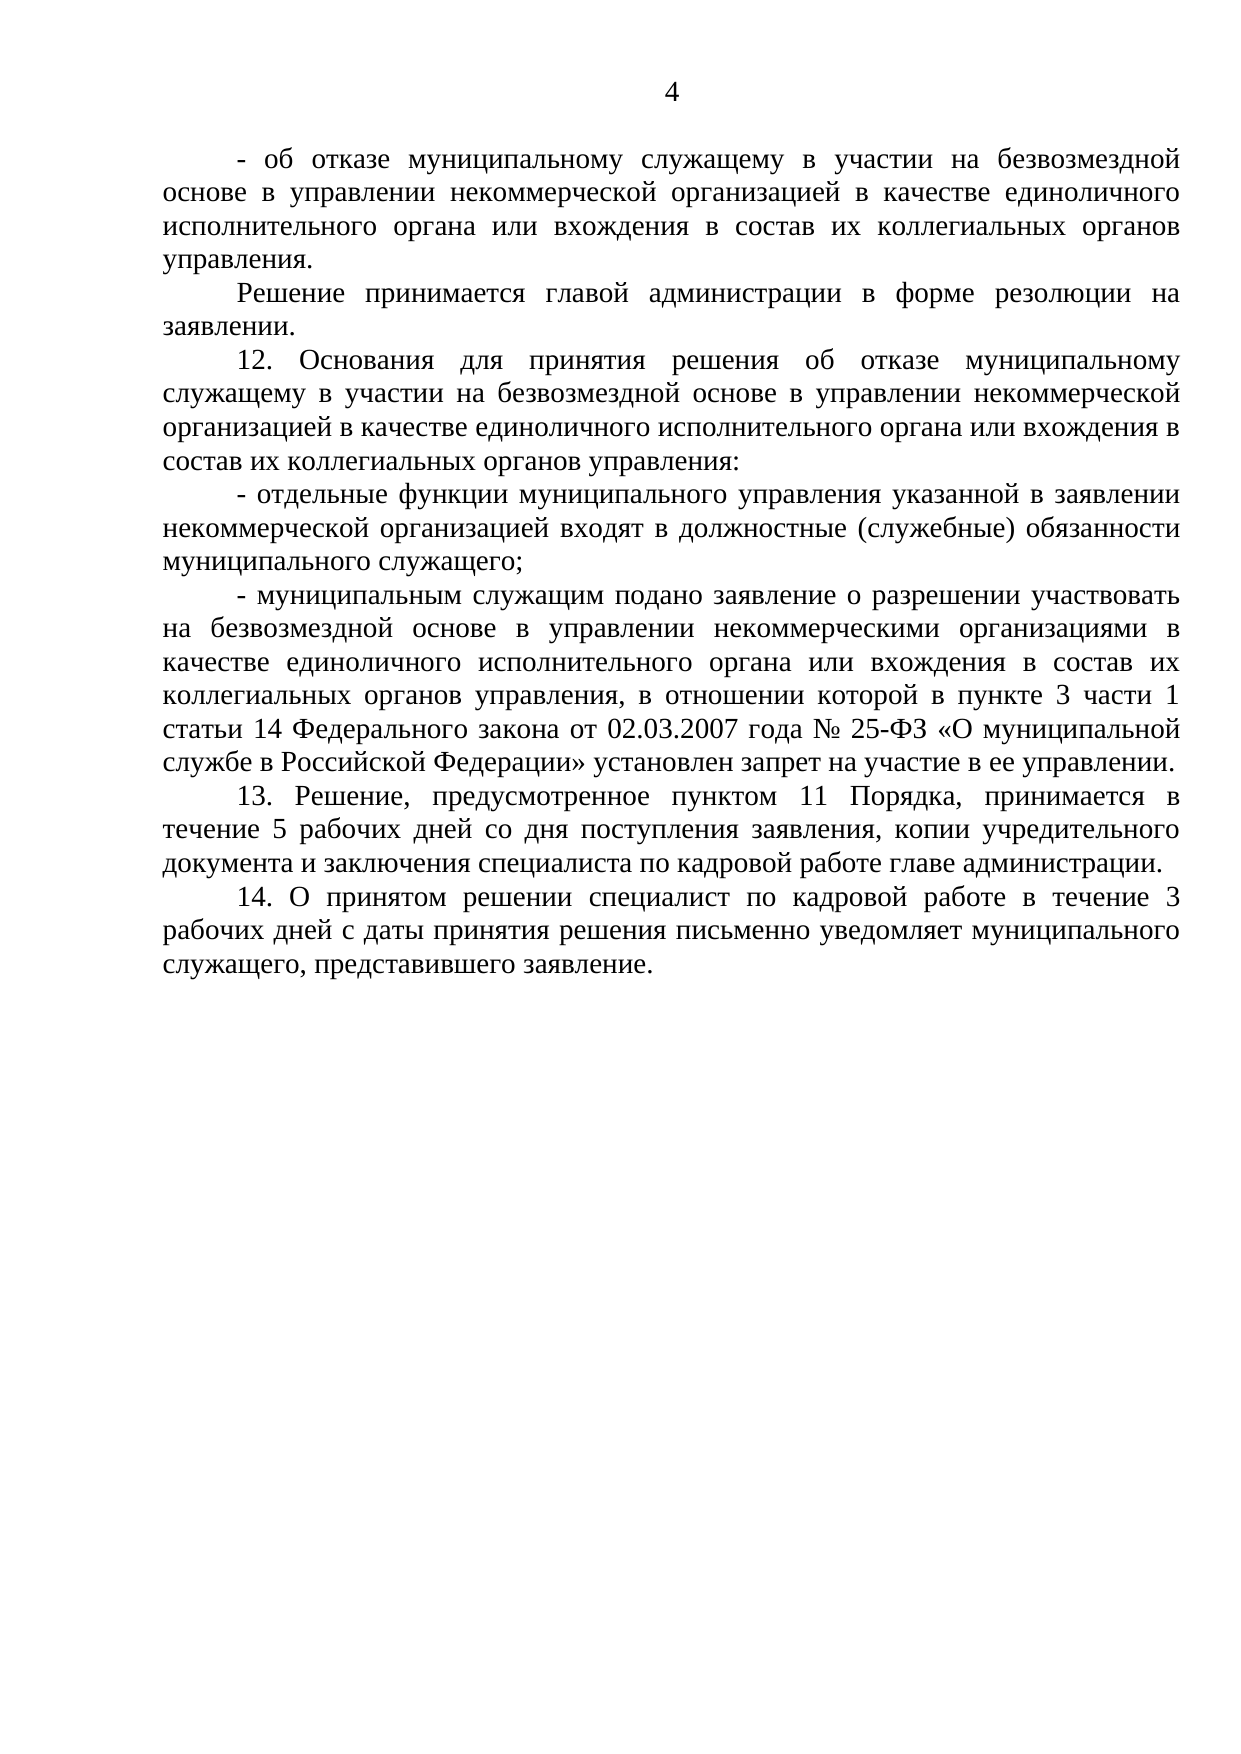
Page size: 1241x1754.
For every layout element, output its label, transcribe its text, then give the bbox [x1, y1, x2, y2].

text 14. О принятом решении специалист по кадровой работе в течение 3 рабочих дней с даты принятия решения письменно уведомляет муниципального служащего, представившего заявление. [162, 879, 1181, 979]
text 12. Основания для принятия решения об отказе муниципальному служащему в участии на безвозмездной основе в управлении некоммерческой организацией в качестве единоличного исполнительного органа или вхождения в состав их коллегиальных органов управления: [162, 342, 1181, 476]
text Решение принимается главой администрации в форме резолюции на заявлении. [162, 275, 1181, 342]
text - муниципальным служащим подано заявление о разрешении участвовать на безвозмездной основе в управлении некоммерческими организациями в качестве единоличного исполнительного органа или вхождения в состав их коллегиальных органов управления, в отношении которой в пункте 3 части 1 статьи 14 Федерального закона от 02.03.2007 года № 25-ФЗ «О муниципальной службе в Российской Федерации» установлен запрет на участие в ее управлении. [162, 577, 1181, 778]
text 13. Решение, предусмотренное пунктом 11 Порядка, принимается в течение 5 рабочих дней со дня поступления заявления, копии учредительного документа и заключения специалиста по кадровой работе главе администрации. [162, 778, 1181, 879]
text - отдельные функции муниципального управления указанной в заявлении некоммерческой организацией входят в должностные (служебные) обязанности муниципального служащего; [162, 476, 1181, 577]
text - об отказе муниципальному служащему в участии на безвозмездной основе в управлении некоммерческой организацией в качестве единоличного исполнительного органа или вхождения в состав их коллегиальных органов управления. [162, 141, 1181, 275]
